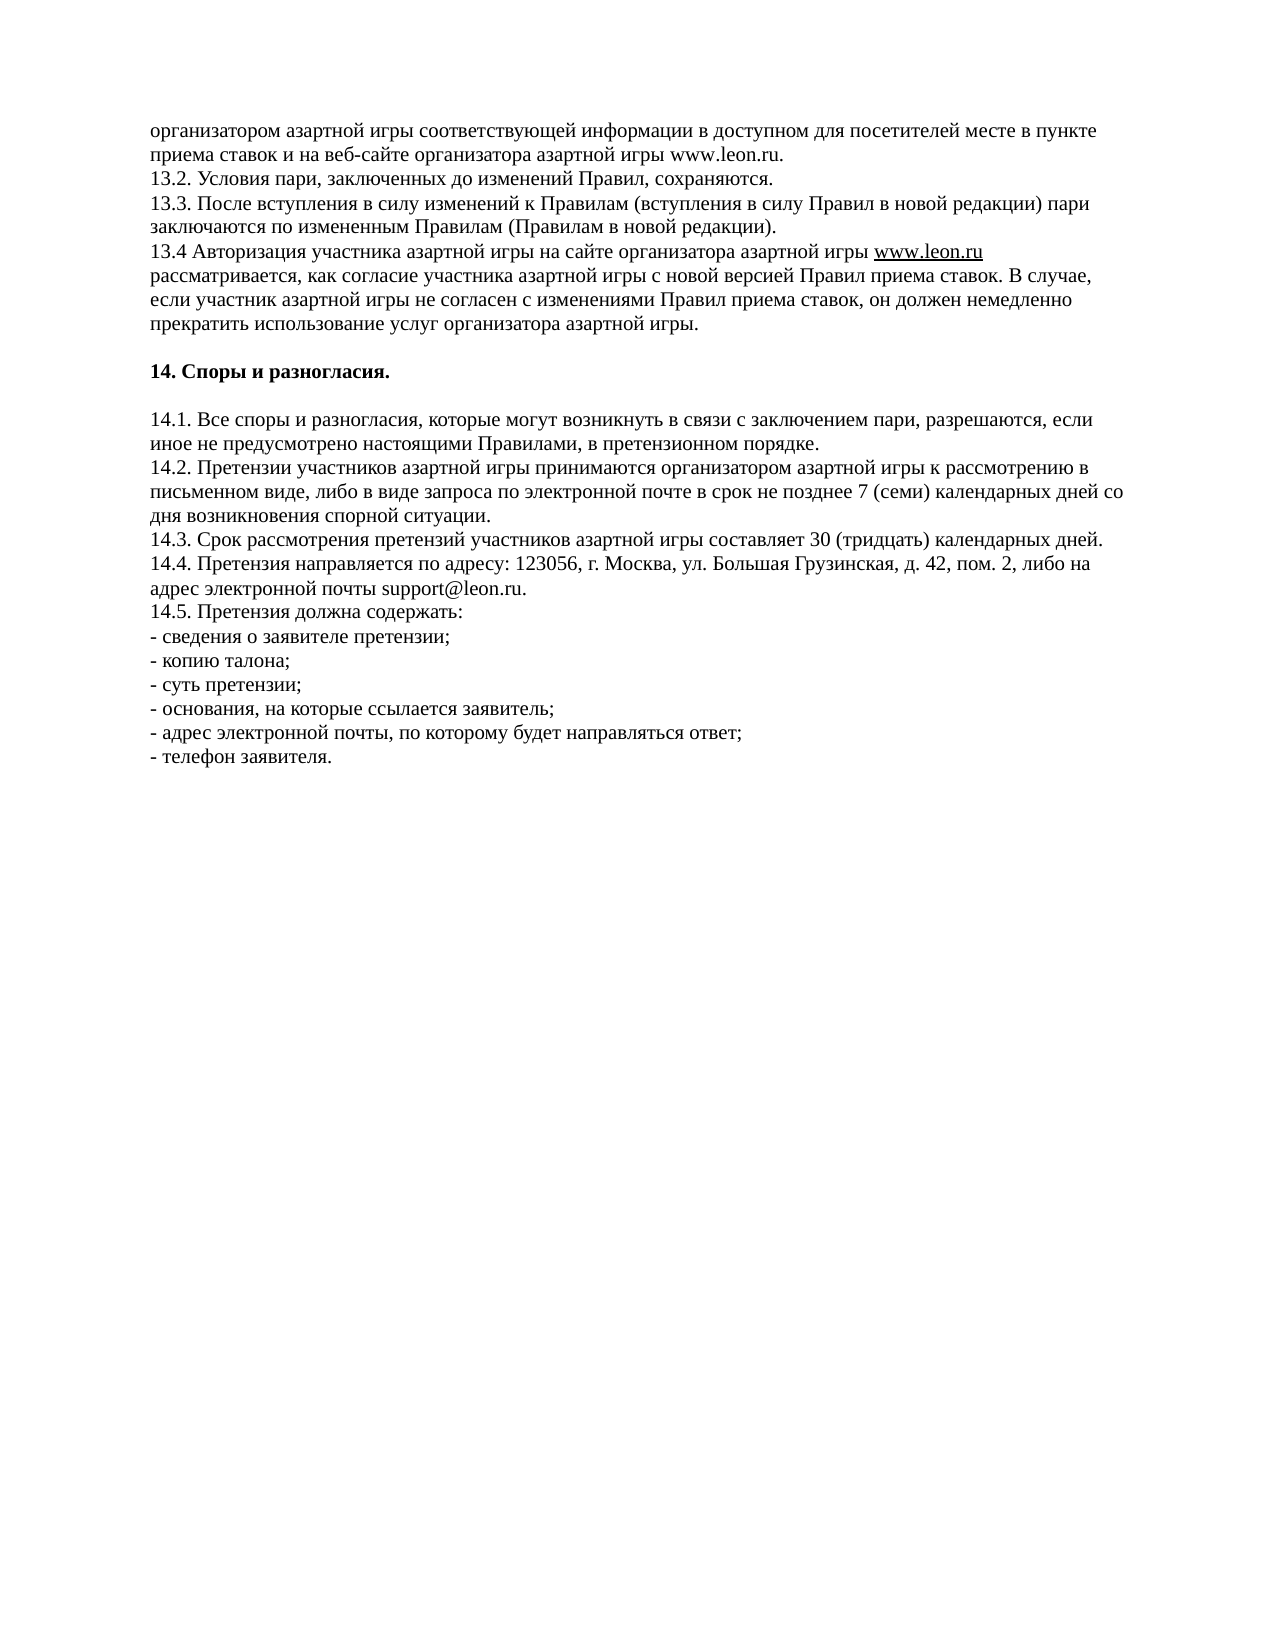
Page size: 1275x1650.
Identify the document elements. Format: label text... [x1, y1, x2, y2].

text 14.4. Претензия направляется по адресу: 123056, г. Москва, ул. Большая Грузинская, д. 42, пом. 2, либо на адрес электронной почты support@leon.ru. [150, 551, 1125, 599]
text - основания, на которые ссылается заявитель; [150, 696, 1125, 720]
text 14.3. Срок рассмотрения претензий участников азартной игры составляет 30 (тридцать) календарных дней. [150, 527, 1125, 551]
text 13.3. После вступления в силу изменений к Правилам (вступления в силу Правил в новой редакции) пари заключаются по измененным Правилам (Правилам в новой редакции). [150, 190, 1125, 238]
text 14.2. Претензии участников азартной игры принимаются организатором азартной игры к рассмотрению в письменном виде, либо в виде запроса по электронной почте в срок не позднее 7 (семи) календарных дней со дня возникновения спорной ситуации. [150, 455, 1125, 527]
text - сведения о заявителе претензии; [150, 623, 1125, 648]
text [150, 118, 1125, 166]
text 14. Споры и разногласия. [150, 359, 1125, 383]
text 14.5. Претензия должна содержать: [150, 599, 1125, 623]
text - суть претензии; [150, 672, 1125, 696]
text 13.2. Условия пари, заключенных до изменений Правил, сохраняются. [150, 166, 1125, 190]
text 14.1. Все споры и разногласия, которые могут возникнуть в связи с заключением пари, разрешаются, если иное не предусмотрено настоящими Правилами, в претензионном порядке. [150, 407, 1125, 455]
text - копию талона; [150, 648, 1125, 672]
text - адрес электронной почты, по которому будет направляться ответ; [150, 720, 1125, 744]
text 13.4 Авторизация участника азартной игры на сайте организатора азартной игры www.leon.ru рассматривается, как согласие участника азартной игры с новой версией Правил приема ставок. В случае, если участник азартной игры не согласен с изменениями Правил приема ставок, он должен немедленно прекратить использование услуг организатора азартной игры. [150, 238, 1125, 335]
text - телефон заявителя. [150, 744, 1125, 768]
